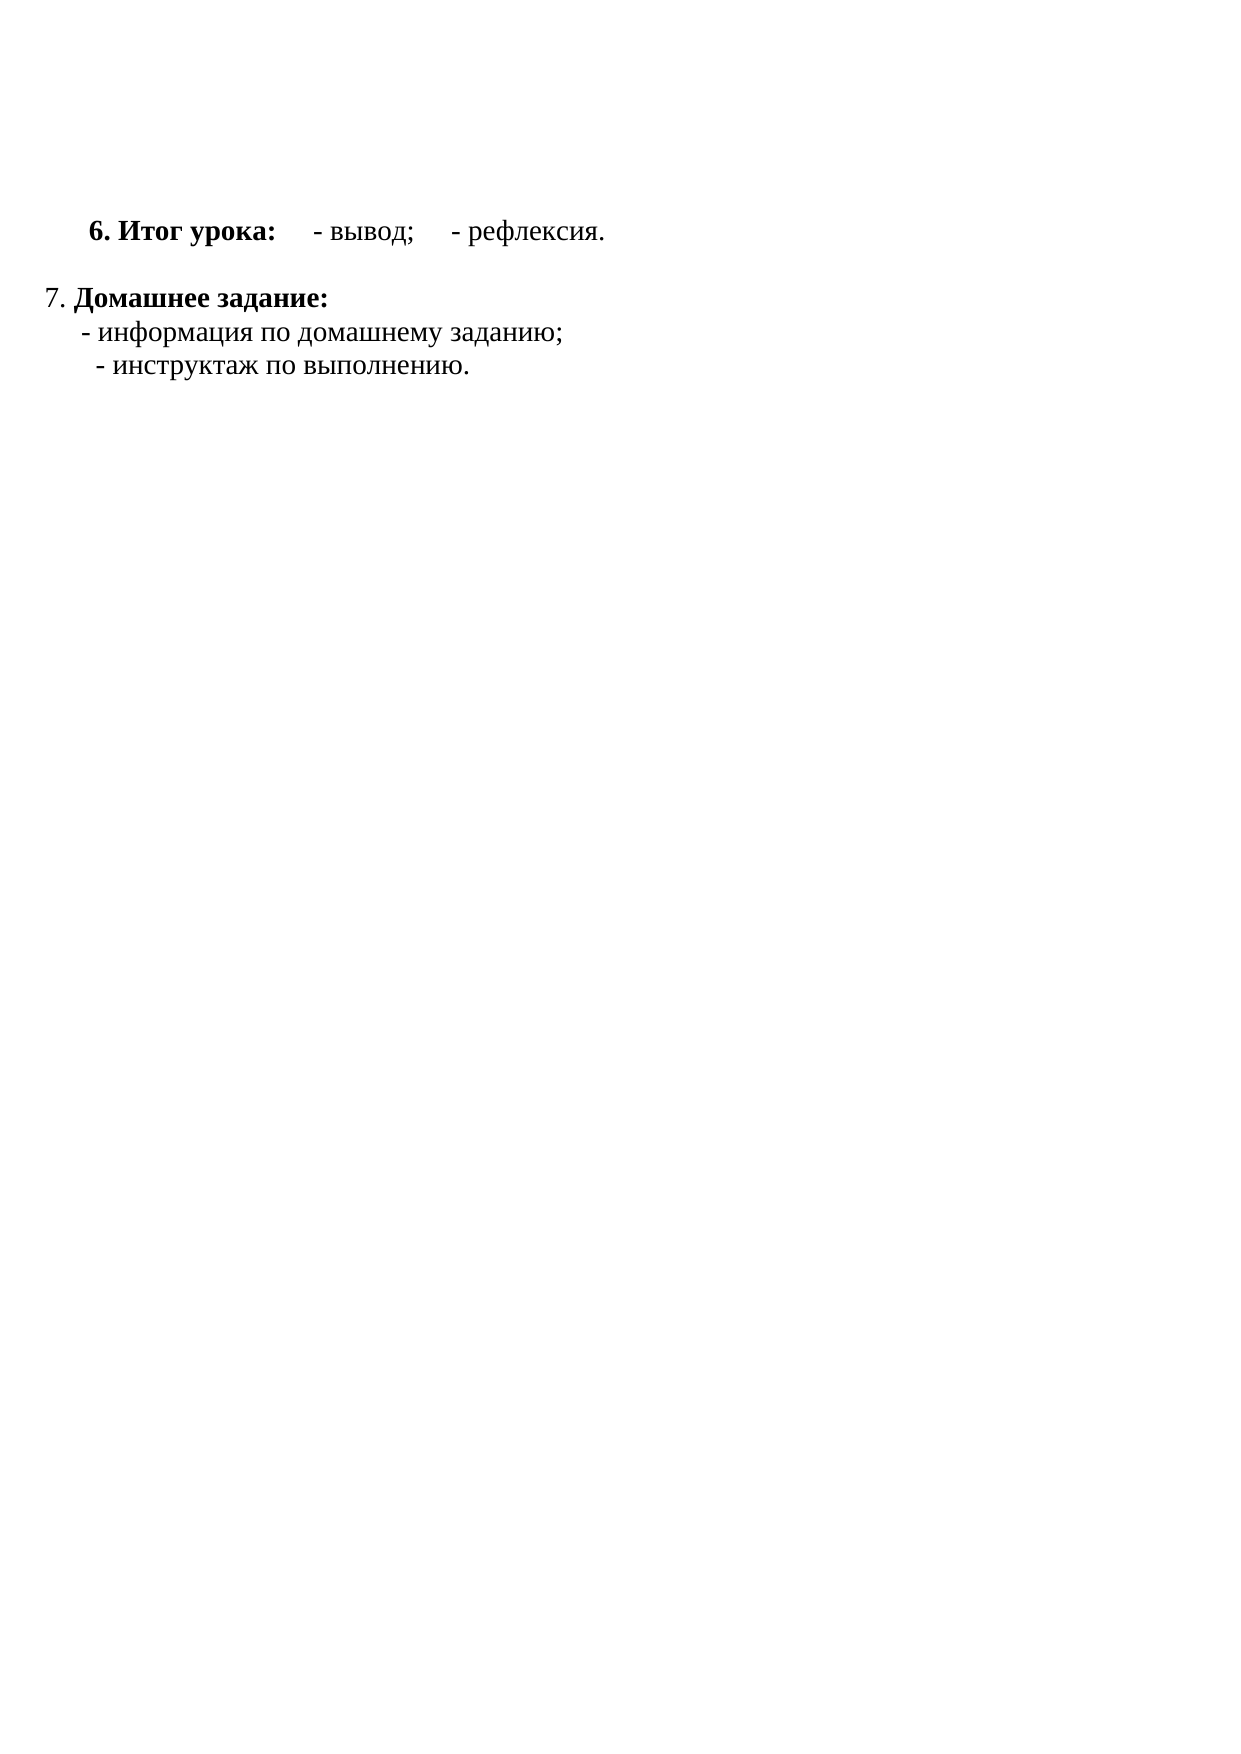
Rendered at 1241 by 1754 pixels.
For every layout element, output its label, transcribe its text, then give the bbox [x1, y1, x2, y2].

text 6. Итог урока: - вывод; - рефлексия. 7. Домашнее задание: - информация по домашнему заданию; - инструктаж по выполнению. [44, 213, 1152, 381]
